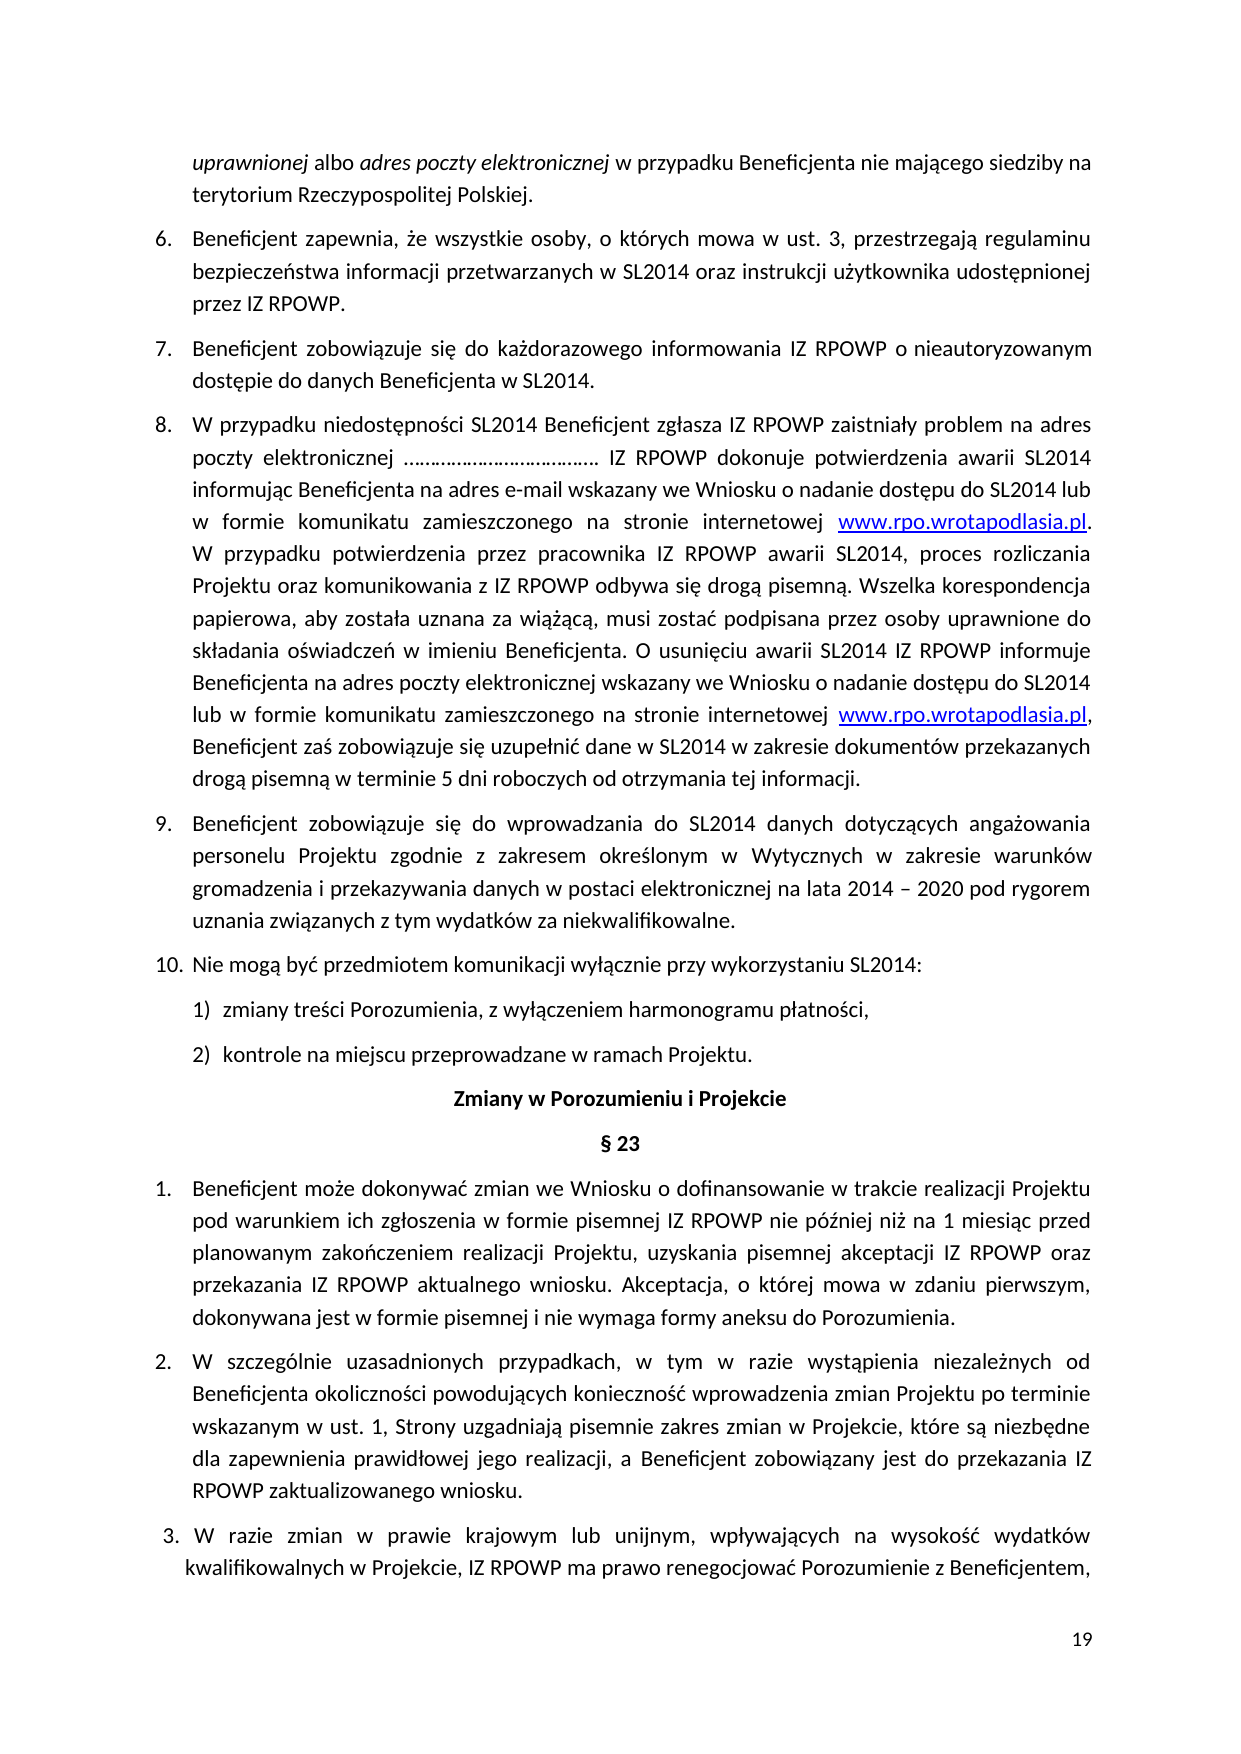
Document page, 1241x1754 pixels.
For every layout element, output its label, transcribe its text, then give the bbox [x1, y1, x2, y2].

list Beneficjent może dokonywać zmian we Wniosku o dofinansowanie w trakcie realizacji Projektu pod warunkiem ich zgłoszenia w formie pisemnej IZ RPOWP nie później niż na 1 miesiąc przed planowanym zakończeniem realizacji Projektu, uzyskania pisemnej akceptacji IZ RPOWP oraz przekazania IZ RPOWP aktualnego wniosku. Akceptacja, o której mowa w zdaniu pierwszym, dokonywana jest w formie pisemnej i nie wymaga formy aneksu do Porozumienia. [154, 1174, 1092, 1331]
list Beneficjent zobowiązuje się do wprowadzania do SL2014 danych dotyczących angażowania personelu Projektu zgodnie z zakresem określonym w Wytycznych w zakresie warunków gromadzenia i przekazywania danych w postaci elektronicznej na lata 2014 – 2020 pod rygorem uznania związanych z tym wydatków za niekwalifikowalne. [155, 809, 1092, 934]
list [155, 148, 1092, 208]
text Zmiany w Porozumieniu i Projekcie [148, 1084, 1092, 1113]
text § 23 [148, 1129, 1092, 1157]
list zmiany treści Porozumienia, z wyłączeniem harmonogramu płatności, [192, 995, 1092, 1023]
list W szczególnie uzasadnionych przypadkach, w tym w razie wystąpienia niezależnych od Beneficjenta okoliczności powodujących konieczność wprowadzenia zmian Projektu po terminie wskazanym w ust. 1, Strony uzgadniają pisemnie zakres zmian w Projekcie, które są niezbędne dla zapewnienia prawidłowej jego realizacji, a Beneficjent zobowiązany jest do przekazania IZ RPOWP zaktualizowanego wniosku. [154, 1347, 1092, 1504]
list kontrole na miejscu przeprowadzane w ramach Projektu. [192, 1040, 1092, 1068]
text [162, 1521, 1092, 1581]
list W przypadku niedostępności SL2014 Beneficjent zgłasza IZ RPOWP zaistniały problem na adres poczty elektronicznej ………………………………. IZ RPOWP dokonuje potwierdzenia awarii SL2014 informując Beneficjenta na adres e-mail wskazany we Wniosku o nadanie dostępu do SL2014 lub w formie komunikatu zamieszczonego na stronie internetowej www.rpo.wrotapodlasia.pl. W przypadku potwierdzenia przez pracownika IZ RPOWP awarii SL2014, proces rozliczania Projektu oraz komunikowania z IZ RPOWP odbywa się drogą pisemną. Wszelka korespondencja papierowa, aby została uznana za wiążącą, musi zostać podpisana przez osoby uprawnione do składania oświadczeń w imieniu Beneficjenta. O usunięciu awarii SL2014 IZ RPOWP informuje Beneficjenta na adres poczty elektronicznej wskazany we Wniosku o nadanie dostępu do SL2014 lub w formie komunikatu zamieszczonego na stronie internetowej www.rpo.wrotapodlasia.pl, Beneficjent zaś zobowiązuje się uzupełnić dane w SL2014 w zakresie dokumentów przekazanych drogą pisemną w terminie 5 dni roboczych od otrzymania tej informacji. [155, 411, 1092, 793]
list Beneficjent zobowiązuje się do każdorazowego informowania IZ RPOWP o nieautoryzowanym dostępie do danych Beneficjenta w SL2014. [155, 334, 1092, 394]
list Beneficjent zapewnia, że wszystkie osoby, o których mowa w ust. 3, przestrzegają regulaminu bezpieczeństwa informacji przetwarzanych w SL2014 oraz instrukcji użytkownika udostępnionej przez IZ RPOWP. [155, 224, 1092, 317]
list Nie mogą być przedmiotem komunikacji wyłącznie przy wykorzystaniu SL2014: [155, 951, 1092, 978]
